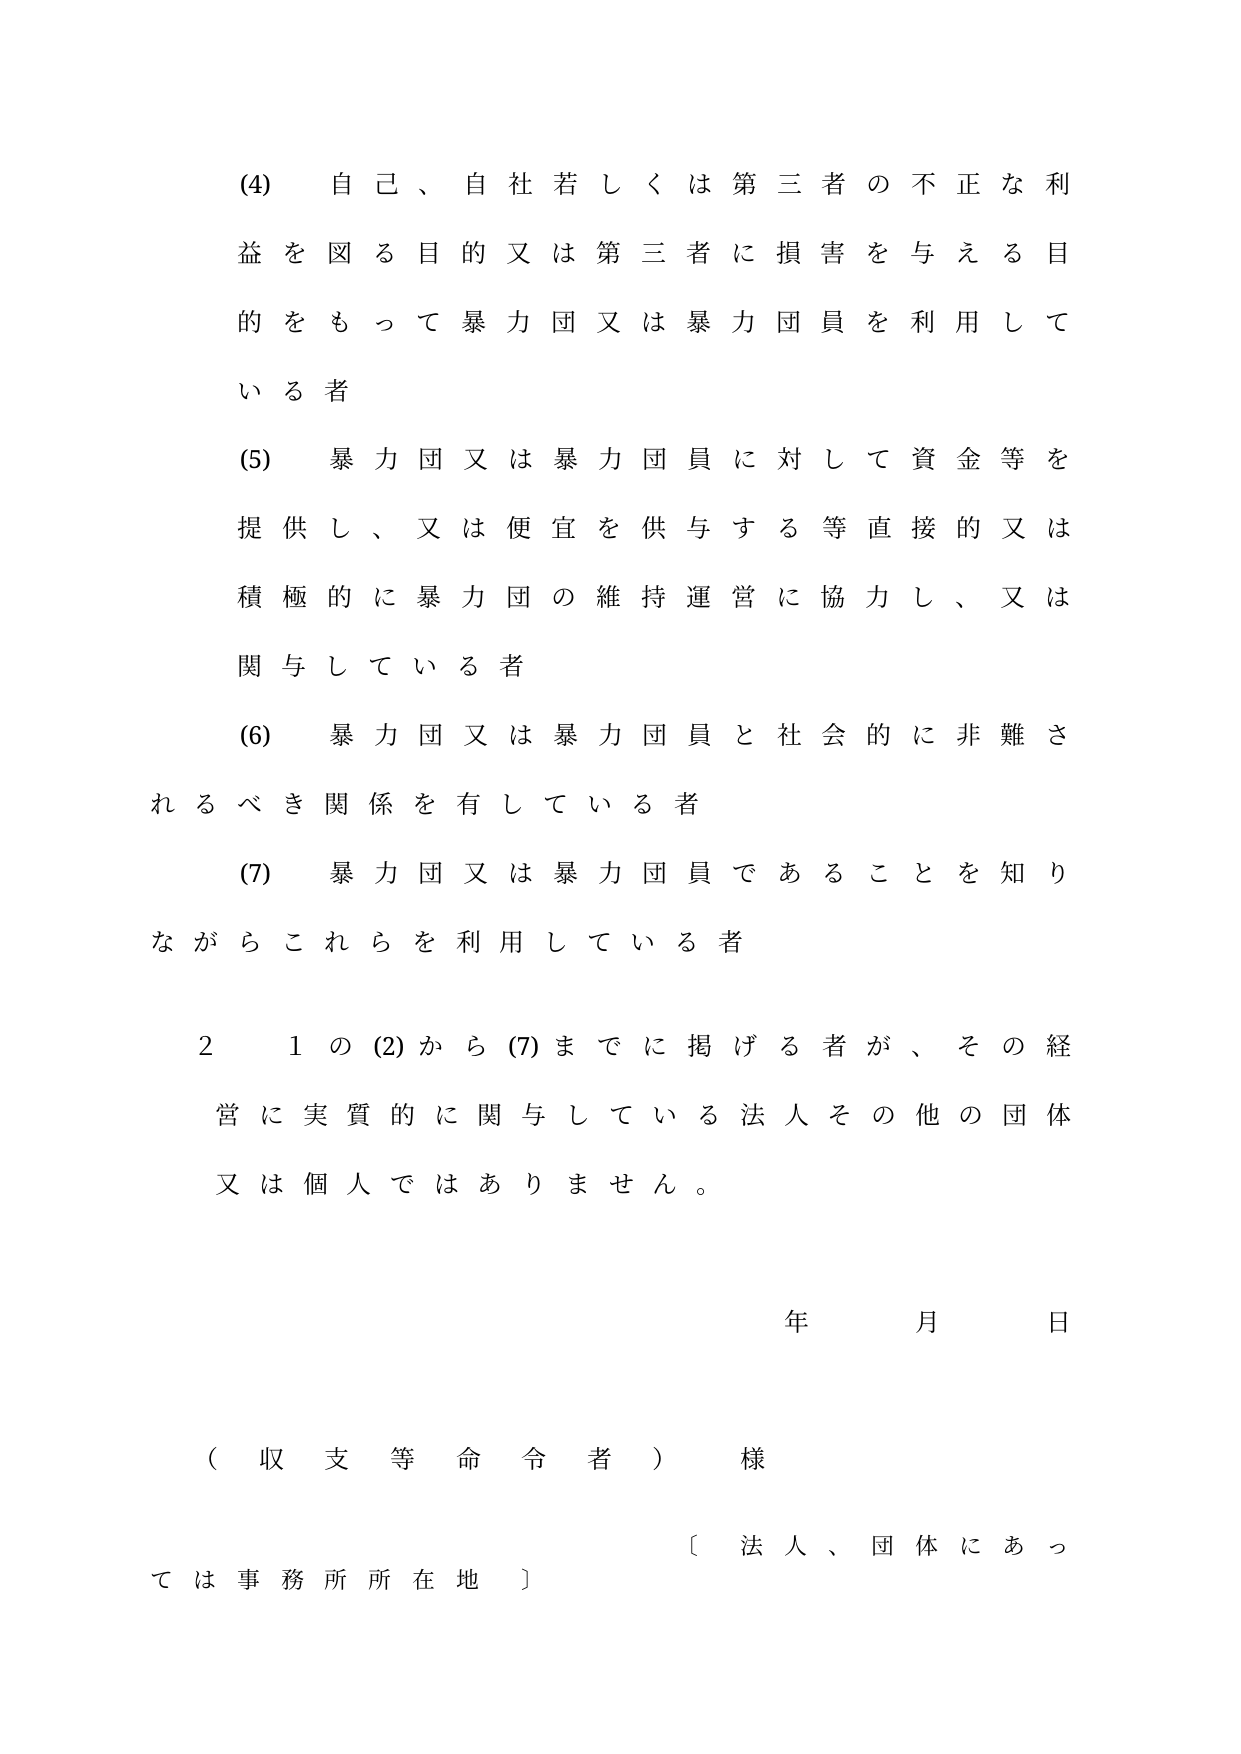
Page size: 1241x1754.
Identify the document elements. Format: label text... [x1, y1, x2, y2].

text (7) 暴力団又は暴力団員であることを知りながらこれらを利用している者 [150, 837, 1090, 975]
text （ 収 支 等 命 令 者 ） 様 [150, 1424, 1090, 1493]
text (6) 暴力団又は暴力団員と社会的に非難されるべき関係を有している者 [150, 699, 1090, 837]
text 年 月 日 [150, 1286, 1090, 1355]
text 〔 法人、団体にあっては事務所所在地 〕 [150, 1527, 1090, 1596]
text (5) 暴力団又は暴力団員に対して資金等を提供し、又は便宜を供与する等直接的又は積極的に暴力団の維持運営に協力し、又は関与している者 [150, 424, 1090, 699]
text ２ １の(2)から(7)までに掲げる者が、その経営に実質的に関与している法人その他の団体又は個人ではありません。 [172, 1010, 1090, 1217]
text (4) 自己、自社若しくは第三者の不正な利益を図る目的又は第三者に損害を与える目的をもって暴力団又は暴力団員を利用している者 [150, 148, 1090, 424]
